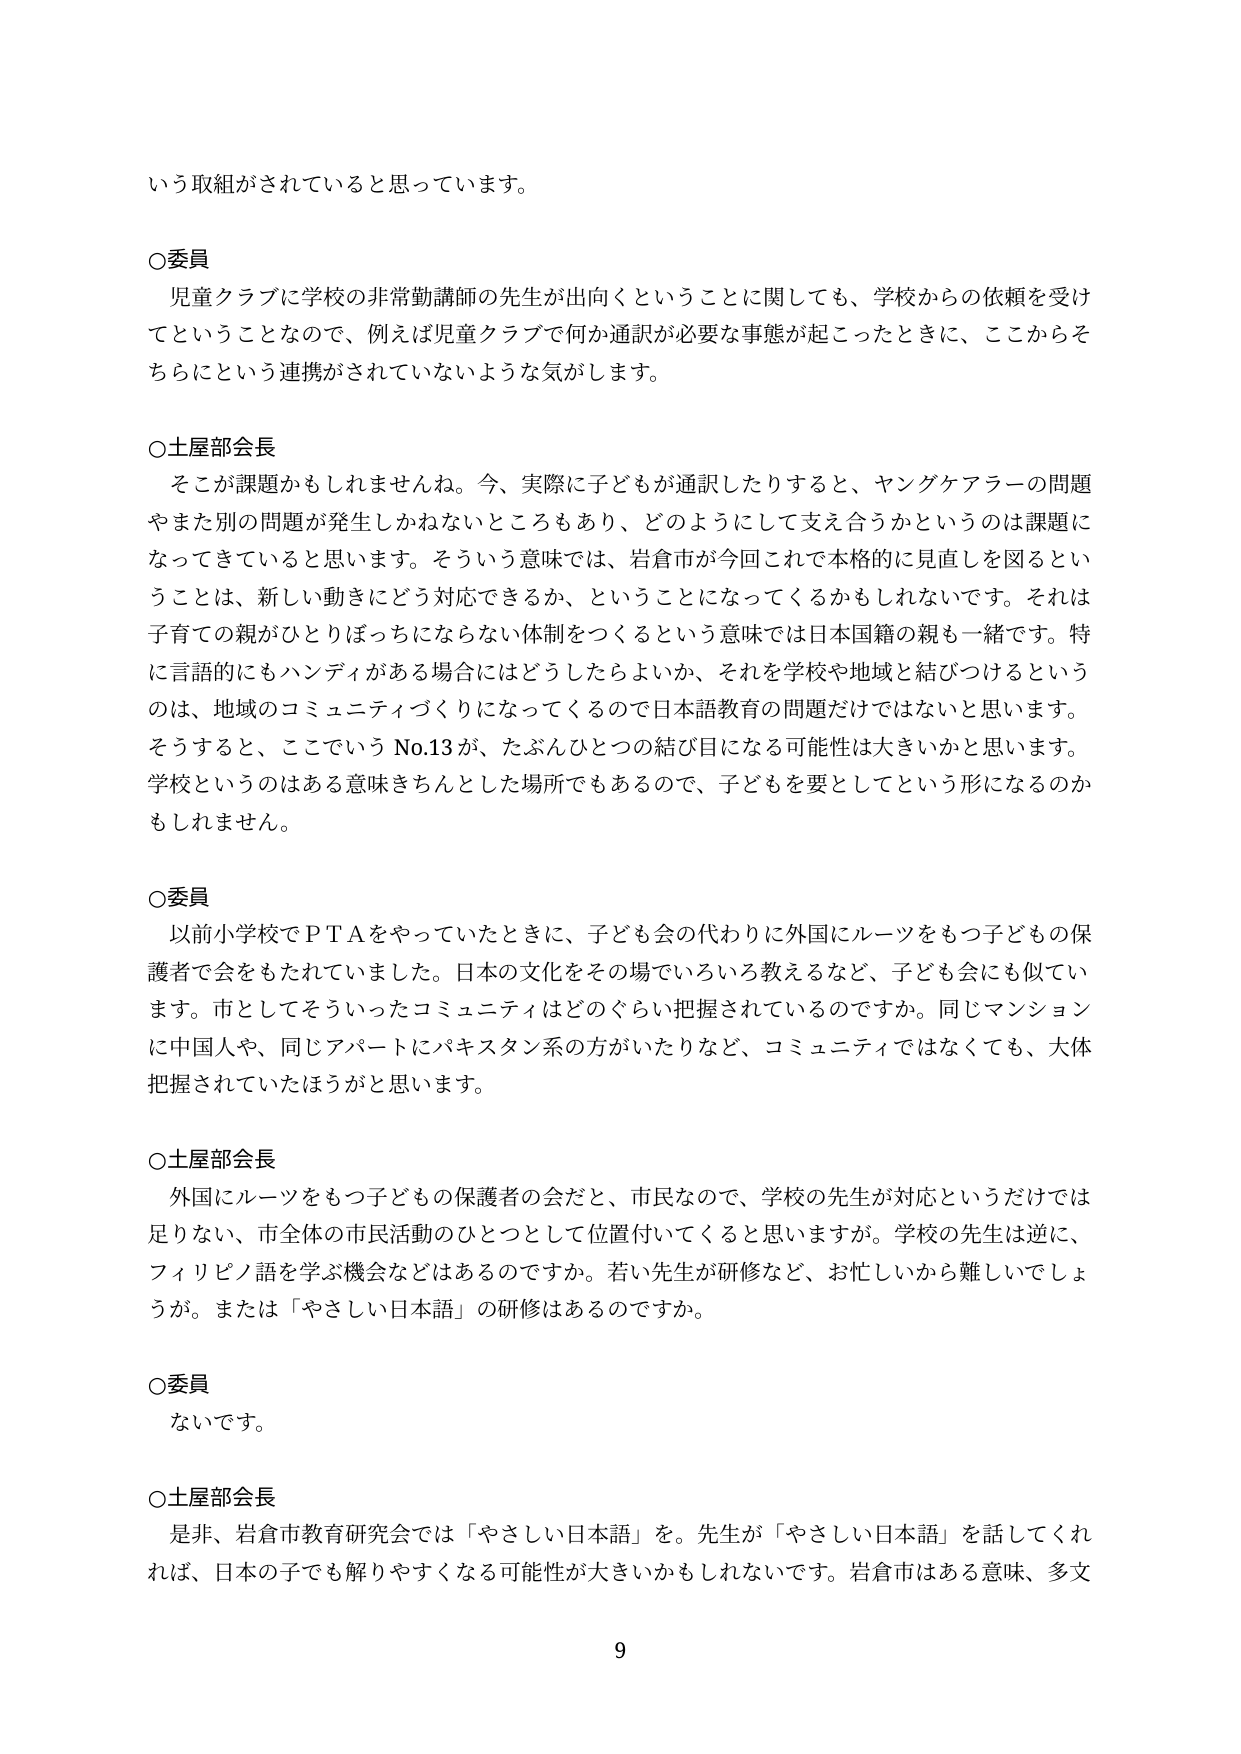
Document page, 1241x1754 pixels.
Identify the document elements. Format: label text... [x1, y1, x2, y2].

text ○土屋部会長 [148, 1477, 1092, 1514]
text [148, 164, 1092, 202]
text ○委員 [148, 239, 1092, 277]
text 以前小学校でＰＴＡをやっていたときに、子ども会の代わりに外国にルーツをもつ子どもの保護者で会をもたれていました。日本の文化をその場でいろいろ教えるなど、子ども会にも似ています。市としてそういったコミュニティはどのぐらい把握されているのですか。同じマンションに中国人や、同じアパートにパキスタン系の方がいたりなど、コミュニティではなくても、大体把握されていたほうがと思います。 [148, 914, 1092, 1102]
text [148, 1514, 1092, 1589]
text ○土屋部会長 [148, 1139, 1092, 1177]
text そこが課題かもしれませんね。今、実際に子どもが通訳したりすると、ヤングケアラーの問題やまた別の問題が発生しかねないところもあり、どのようにして支え合うかというのは課題になってきていると思います。そういう意味では、岩倉市が今回これで本格的に見直しを図るということは、新しい動きにどう対応できるか、ということになってくるかもしれないです。それは子育ての親がひとりぼっちにならない体制をつくるという意味では日本国籍の親も一緒です。特に言語的にもハンディがある場合にはどうしたらよいか、それを学校や地域と結びつけるというのは、地域のコミュニティづくりになってくるので日本語教育の問題だけではないと思います。そうすると、ここでいうNo.13が、たぶんひとつの結び目になる可能性は大きいかと思います。学校というのはある意味きちんとした場所でもあるので、子どもを要としてという形になるのかもしれません。 [148, 464, 1092, 839]
text ○委員 [148, 877, 1092, 914]
text 外国にルーツをもつ子どもの保護者の会だと、市民なので、学校の先生が対応というだけでは足りない、市全体の市民活動のひとつとして位置付いてくると思いますが。学校の先生は逆に、フィリピノ語を学ぶ機会などはあるのですか。若い先生が研修など、お忙しいから難しいでしょうが。または「やさしい日本語」の研修はあるのですか。 [148, 1177, 1092, 1327]
text 児童クラブに学校の非常勤講師の先生が出向くということに関しても、学校からの依頼を受けてということなので、例えば児童クラブで何か通訳が必要な事態が起こったときに、ここからそちらにという連携がされていないような気がします。 [148, 277, 1092, 389]
text ないです。 [148, 1402, 1092, 1439]
text ○土屋部会長 [148, 427, 1092, 464]
text ○委員 [148, 1364, 1092, 1402]
